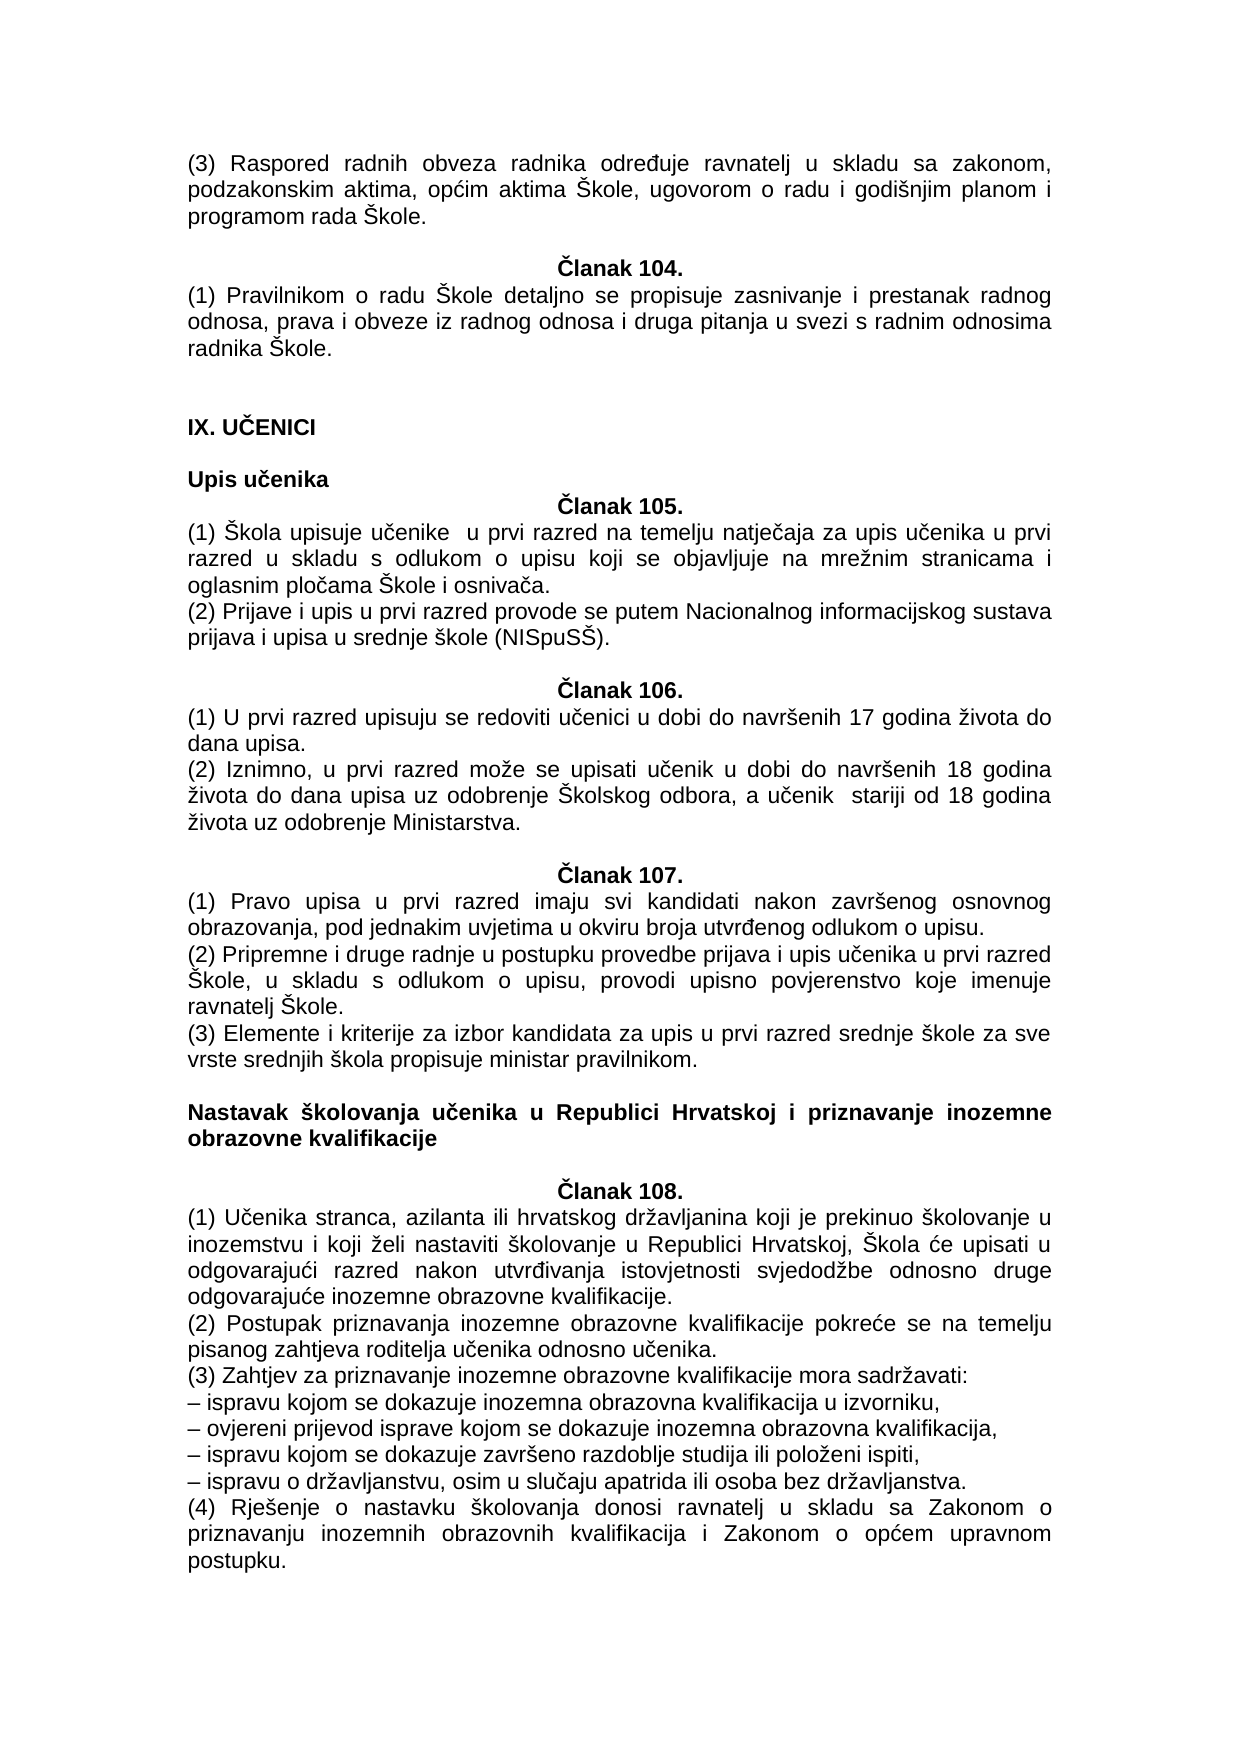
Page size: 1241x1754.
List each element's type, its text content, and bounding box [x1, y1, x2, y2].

text Članak 108. [187, 1178, 1053, 1204]
text (1) Škola upisuje učenike u prvi razred na temelju natječaja za upis učenika u prvi razred u skladu s odlukom o upisu koji se objavljuje na mrežnim stranicama i oglasnim pločama Škole i osnivača. [187, 519, 1053, 598]
text IX. UČENICI [187, 413, 1053, 440]
text (1) Pravo upisa u prvi razred imaju svi kandidati nakon završenog osnovnog obrazovanja, pod jednakim uvjetima u okviru broja utvrđenog odlukom o upisu. [187, 888, 1053, 941]
text Članak 105. [187, 493, 1053, 519]
text (1) Pravilnikom o radu Škole detaljno se propisuje zasnivanje i prestanak radnog odnosa, prava i obveze iz radnog odnosa i druga pitanja u svezi s radnim odnosima radnika Škole. [187, 282, 1053, 361]
text (3) Raspored radnih obveza radnika određuje ravnatelj u skladu sa zakonom, podzakonskim aktima, općim aktima Škole, ugovorom o radu i godišnjim planom i programom rada Škole. [187, 150, 1053, 229]
text Članak 104. [187, 255, 1053, 282]
text (4) Rješenje o nastavku školovanja donosi ravnatelj u skladu sa Zakonom o priznavanju inozemnih obrazovnih kvalifikacija i Zakonom o općem upravnom postupku. [187, 1494, 1053, 1573]
text (1) U prvi razred upisuju se redoviti učenici u dobi do navršenih 17 godina života do dana upisa. [187, 703, 1053, 756]
text Članak 106. [187, 677, 1053, 703]
text Upis učenika [187, 466, 1053, 493]
text (3) Zahtjev za priznavanje inozemne obrazovne kvalifikacije mora sadržavati: – ispravu kojom se dokazuje inozemna obrazovna kvalifikacija u izvorniku, – ovjereni prijevod isprave kojom se dokazuje inozemna obrazovna kvalifikacija, – ispravu kojom se dokazuje završeno razdoblje studija ili položeni ispiti, – ispravu o državljanstvu, osim u slučaju apatrida ili osoba bez državljanstva. [187, 1362, 1053, 1494]
text (3) Elemente i kriterije za izbor kandidata za upis u prvi razred srednje škole za sve vrste srednjih škola propisuje ministar pravilnikom. [187, 1020, 1053, 1072]
text Nastavak školovanja učenika u Republici Hrvatskoj i priznavanje inozemne obrazovne kvalifikacije [187, 1099, 1053, 1151]
text Članak 107. [187, 862, 1053, 888]
text (2) Prijave i upis u prvi razred provode se putem Nacionalnog informacijskog sustava prijava i upisa u srednje škole (NISpuSŠ). [187, 598, 1053, 651]
text (2) Iznimno, u prvi razred može se upisati učenik u dobi do navršenih 18 godina života do dana upisa uz odobrenje Školskog odbora, a učenik stariji od 18 godina života uz odobrenje Ministarstva. [187, 756, 1053, 835]
text (1) Učenika stranca, azilanta ili hrvatskog državljanina koji je prekinuo školovanje u inozemstvu i koji želi nastaviti školovanje u Republici Hrvatskoj, Škola će upisati u odgovarajući razred nakon utvrđivanja istovjetnosti svjedodžbe odnosno druge odgovarajuće inozemne obrazovne kvalifikacije. [187, 1204, 1053, 1309]
text (2) Postupak priznavanja inozemne obrazovne kvalifikacije pokreće se na temelju pisanog zahtjeva roditelja učenika odnosno učenika. [187, 1309, 1053, 1362]
text (2) Pripremne i druge radnje u postupku provedbe prijava i upis učenika u prvi razred Škole, u skladu s odlukom o upisu, provodi upisno povjerenstvo koje imenuje ravnatelj Škole. [187, 941, 1053, 1020]
